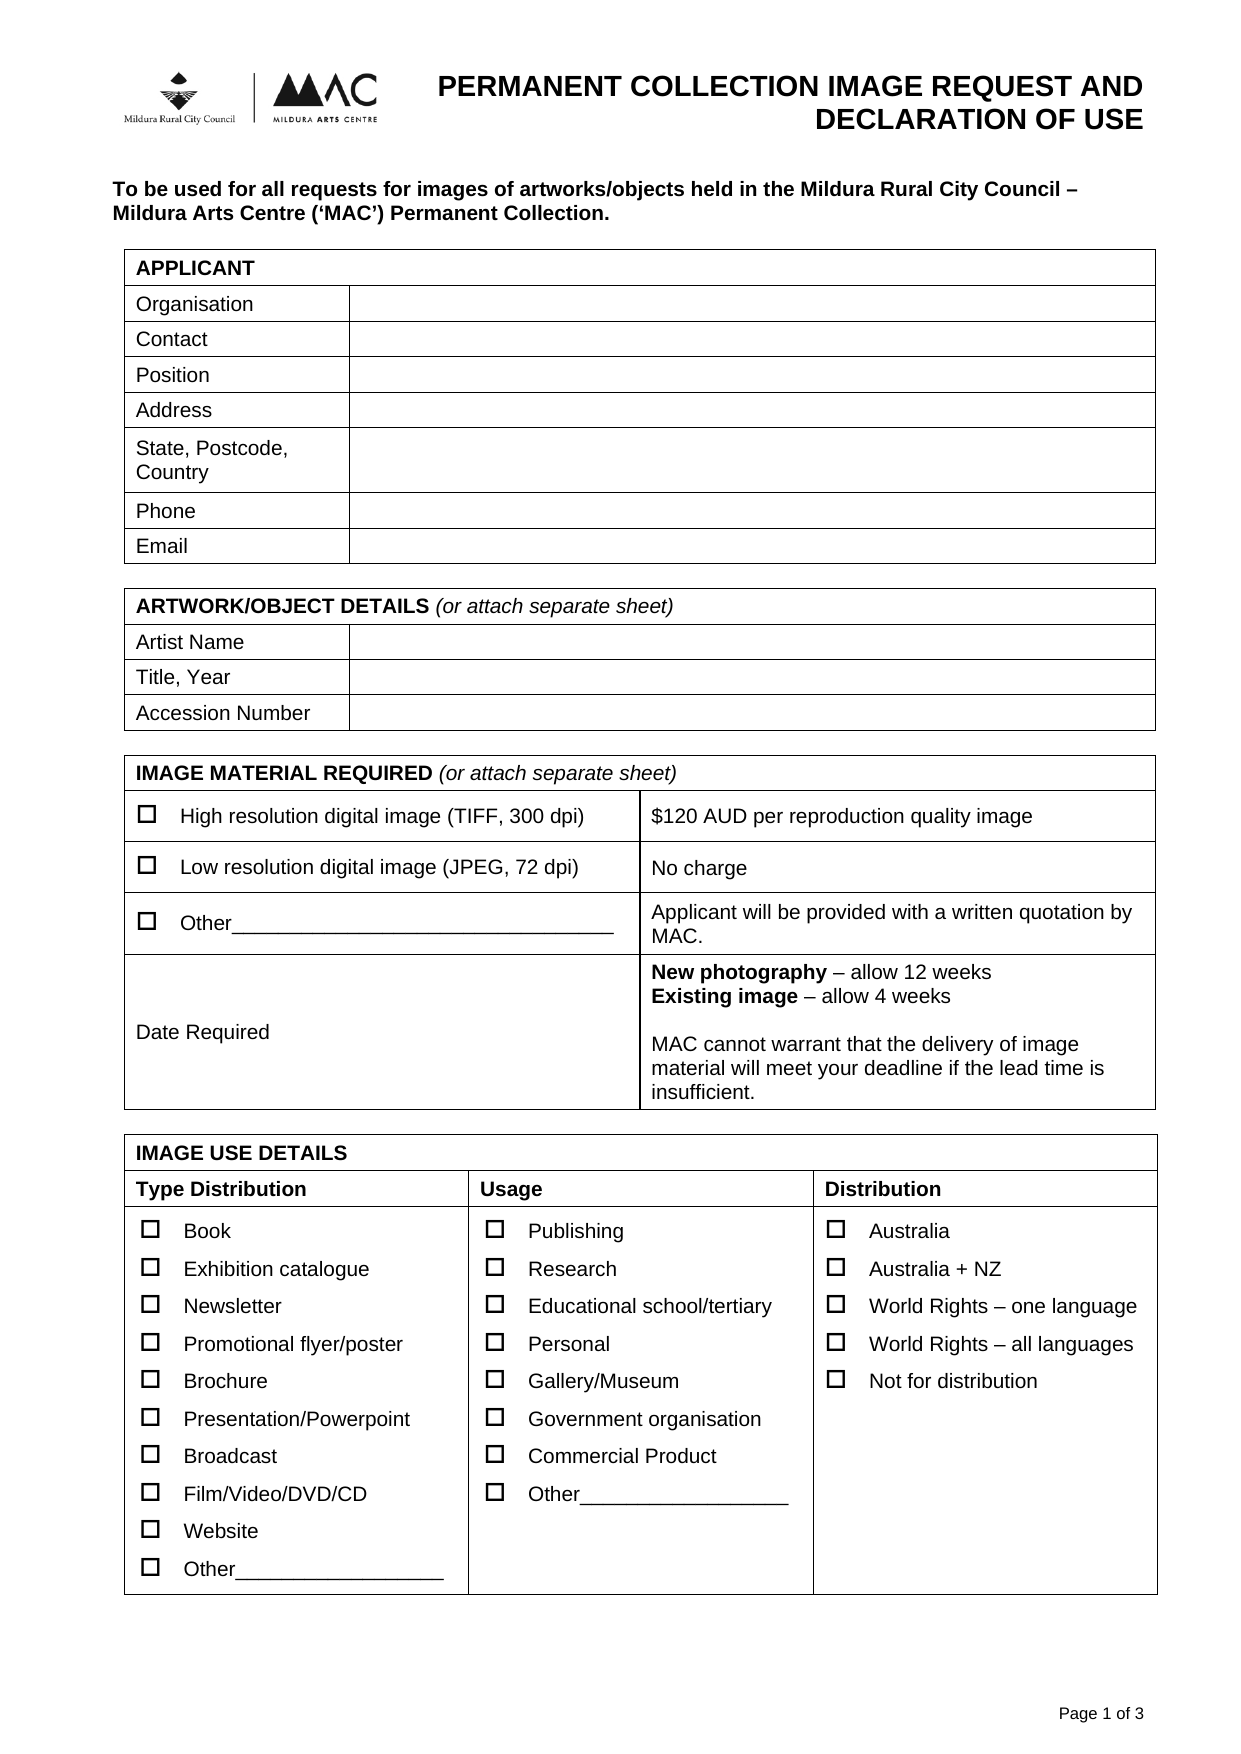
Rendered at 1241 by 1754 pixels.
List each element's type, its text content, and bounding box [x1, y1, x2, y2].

table_cell [350, 529, 1155, 563]
table_cell [350, 357, 1155, 392]
table_cell Email [125, 529, 349, 563]
table_cell Applicant will be provided with a written quotation by MAC. [641, 893, 1155, 954]
table_cell Low resolution digital image (JPEG, 72 dpi) [125, 842, 639, 892]
text To be used for all requests for images of artworks/objects held in the Mildura Rural City Council – Mildura Arts Centre (‘MAC’) Permanent Collection. [112, 177, 1144, 225]
table_cell $120 AUD per reproduction quality image [641, 791, 1155, 841]
table_cell [350, 322, 1155, 356]
table_cell [350, 286, 1155, 321]
table_cell [350, 393, 1155, 427]
table_cell Publishing Research Educational school/tertiary Personal Gallery/Museum Government organisation Commercial Product Other__________________ [469, 1207, 813, 1594]
table_cell Phone [125, 493, 349, 528]
table_cell New photography – allow 12 weeks Existing image – allow 4 weeks MAC cannot warrant that the delivery of image material will meet your deadline if the lead time is insufficient. [641, 955, 1155, 1109]
table_cell [350, 625, 1155, 659]
table_cell [350, 493, 1155, 528]
table_header ARTWORK/OBJECT DETAILS (or attach separate sheet) [125, 589, 1155, 623]
table_cell Organisation [125, 286, 349, 321]
table_header APPLICANT [125, 250, 1155, 285]
picture [113, 49, 387, 147]
table_cell Title, Year [125, 660, 349, 694]
table_cell Other_________________________________ [125, 893, 639, 954]
table_cell Contact [125, 322, 349, 356]
table_cell No charge [641, 842, 1155, 892]
table_cell Type Distribution [125, 1171, 468, 1206]
table_cell High resolution digital image (TIFF, 300 dpi) [125, 791, 639, 841]
table_header IMAGE USE DETAILS [125, 1135, 1157, 1170]
table_cell Accession Number [125, 695, 349, 730]
table_cell [350, 695, 1155, 730]
table_cell State, Postcode, Country [125, 428, 349, 492]
table_cell Address [125, 393, 349, 427]
table_cell [350, 660, 1155, 694]
table_cell Australia Australia + NZ World Rights – one language World Rights – all languages Not for distribution [814, 1207, 1157, 1594]
table_cell Artist Name [125, 625, 349, 659]
table_cell Distribution [814, 1171, 1157, 1206]
table_header IMAGE MATERIAL REQUIRED (or attach separate sheet) [125, 756, 1155, 790]
table_cell Usage [469, 1171, 813, 1206]
table_cell Position [125, 357, 349, 392]
table_cell Date Required [125, 955, 639, 1109]
table_cell Book Exhibition catalogue Newsletter Promotional flyer/poster Brochure Presentation/Powerpoint Broadcast Film/Video/DVD/CD Website Other__________________ [125, 1207, 468, 1594]
table_cell [350, 428, 1155, 492]
